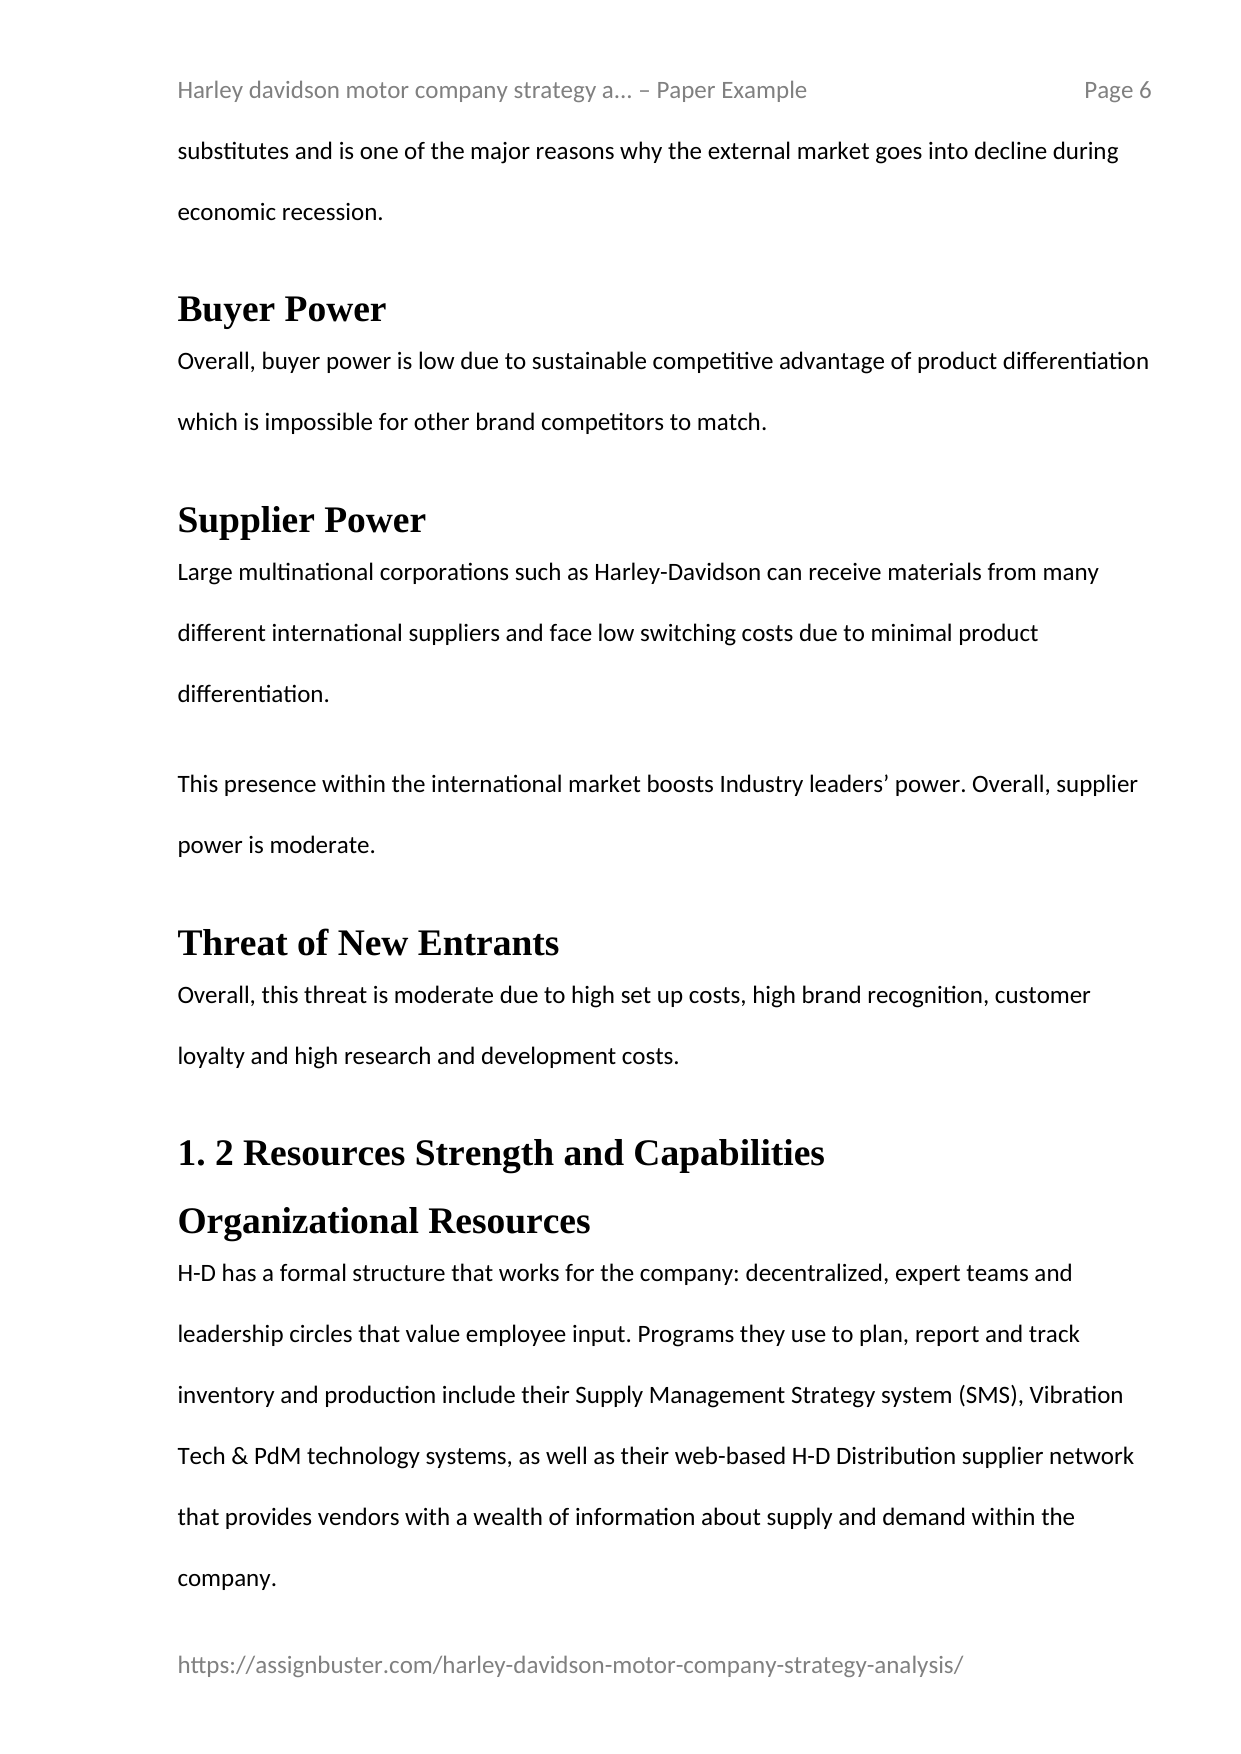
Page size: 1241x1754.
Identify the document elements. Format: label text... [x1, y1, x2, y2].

text Overall, this threat is moderate due to high set up costs, high brand recognition, customer loyalty and high research and development costs. [177, 979, 1152, 1071]
subtitle Supplier Power [177, 497, 1152, 540]
subtitle Organizational Resources [177, 1198, 1152, 1241]
text H-D has a formal structure that works for the company: decentralized, expert teams and leadership circles that value employee input. Programs they use to plan, report and track inventory and production include their Supply Management Strategy system (SMS), Vibration Tech & PdM technology systems, as well as their web-based H-D Distribution supplier network that provides vendors with a wealth of information about supply and demand within the company. [177, 1257, 1152, 1593]
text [177, 135, 1152, 226]
text This presence within the international market boosts Industry leaders’ power. Overall, supplier power is moderate. [177, 769, 1152, 860]
text Overall, buyer power is low due to sustainable competitive advantage of product differentiation which is impossible for other brand competitors to match. [177, 345, 1152, 437]
subtitle Buyer Power [177, 286, 1152, 329]
subtitle 1. 2 Resources Strength and Capabilities [177, 1131, 1152, 1174]
subtitle Threat of New Entrants [177, 920, 1152, 963]
text Large multinational corporations such as Harley-Davidson can receive materials from many different international suppliers and face low switching costs due to minimal product differentiation. [177, 556, 1152, 709]
